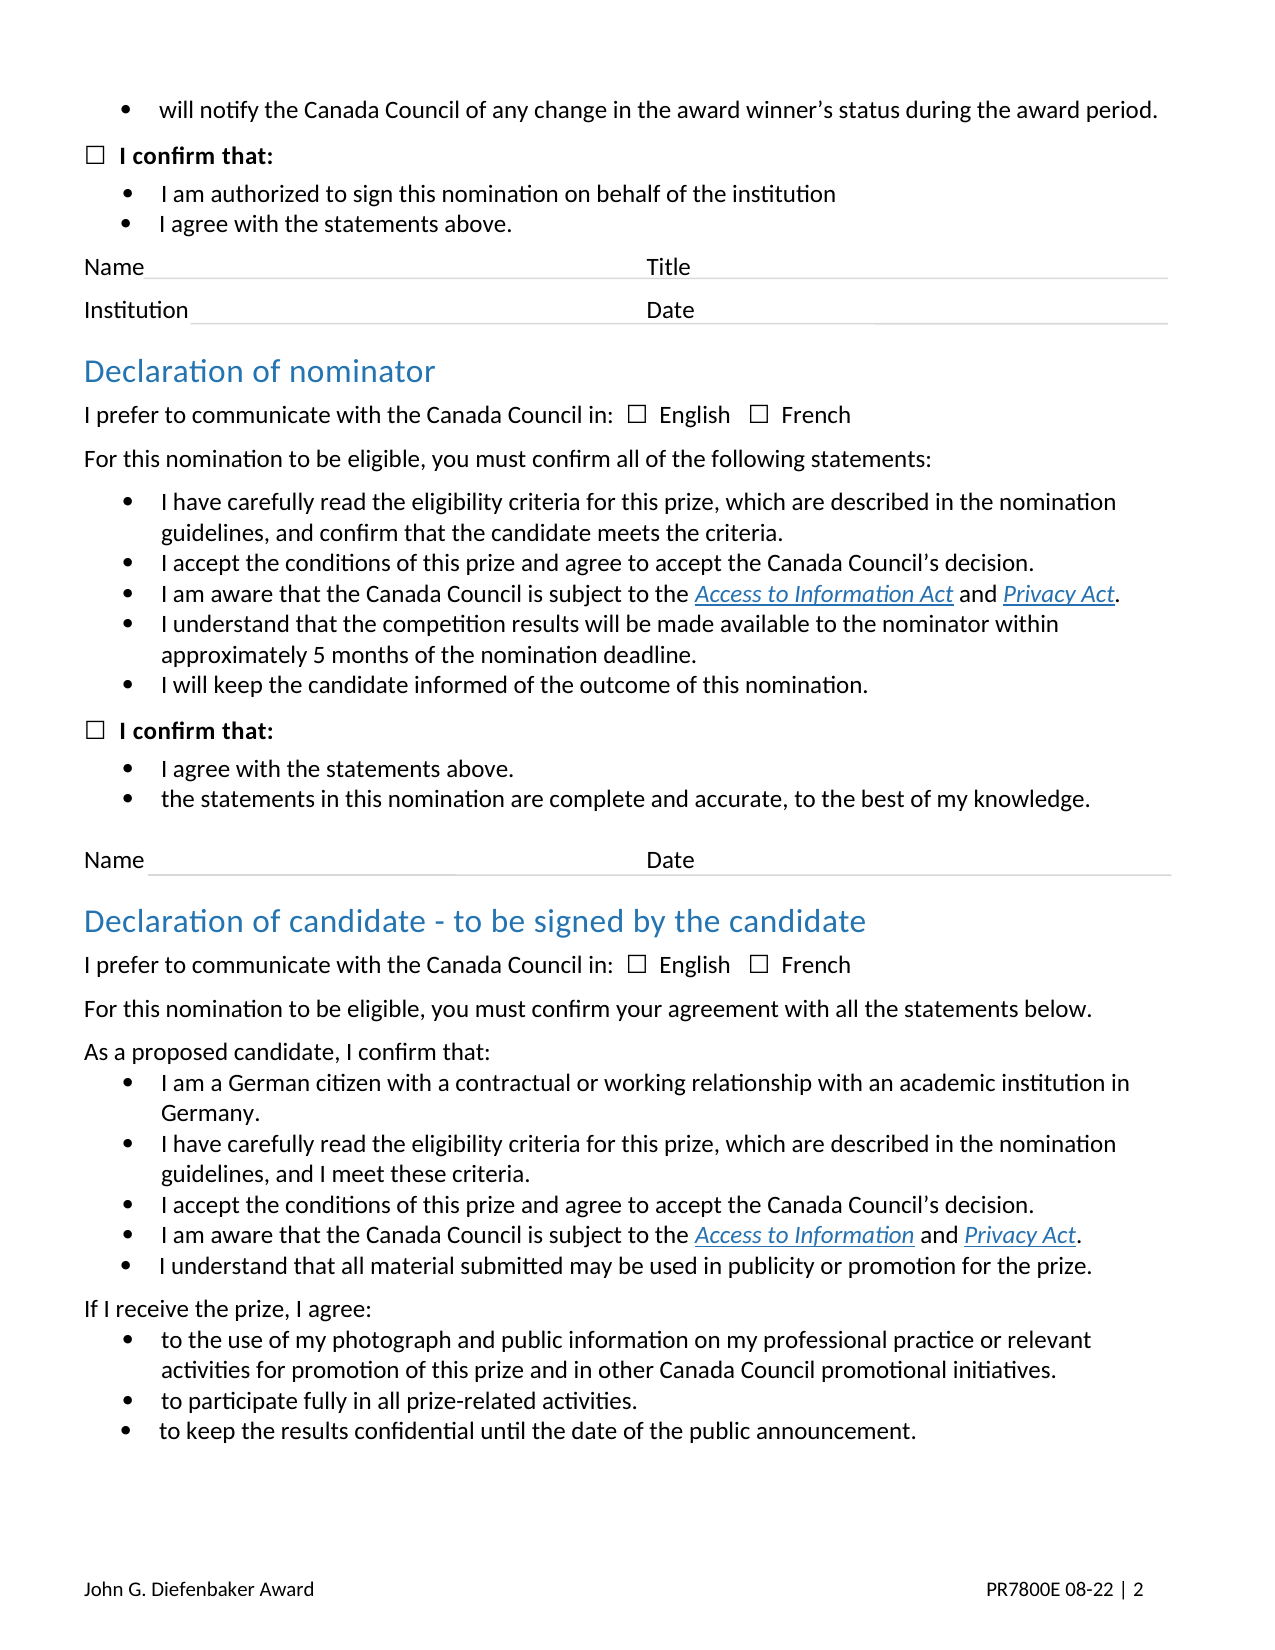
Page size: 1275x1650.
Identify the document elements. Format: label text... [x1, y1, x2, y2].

text to participate fully in all prize-related activities. [123, 1385, 1171, 1415]
text to keep the results confidential until the date of the public announcement. [121, 1415, 1171, 1446]
text I am aware that the Canada Council is subject to the Access to Information and Privacy Act. [123, 1220, 1171, 1250]
text I accept the conditions of this prize and agree to accept the Canada Council’s decision. [123, 547, 1171, 578]
text I prefer to communicate with the Canada Council in: English French [84, 397, 1171, 431]
text Name Date [84, 844, 1171, 875]
text I prefer to communicate with the Canada Council in: English French [84, 947, 1171, 981]
text I agree with the statements above. [123, 753, 1171, 783]
text If I receive the prize, I agree: [84, 1293, 1171, 1324]
text the statements in this nomination are complete and accurate, to the best of my knowledge. [123, 783, 1171, 844]
text I am aware that the Canada Council is subject to the Access to Information Act and Privacy Act. [123, 578, 1171, 608]
text For this nomination to be eligible, you must confirm your agreement with all the statements below. [84, 993, 1171, 1024]
text I will keep the candidate informed of the outcome of this nomination. [123, 669, 1171, 700]
text I am authorized to sign this nomination on behalf of the institution [123, 178, 1171, 208]
text I agree with the statements above. [121, 208, 1171, 239]
text I understand that all material submitted may be used in publicity or promotion for the prize. [121, 1250, 1171, 1281]
subtitle Declaration of nominator [84, 350, 1171, 391]
subtitle Declaration of candidate - to be signed by the candidate [84, 900, 1171, 941]
subtitle I confirm that: [84, 713, 1171, 747]
text I have carefully read the eligibility criteria for this prize, which are described in the nomination guidelines, and I meet these criteria. [123, 1128, 1171, 1189]
text will notify the Canada Council of any change in the award winner’s status during the award period. [121, 94, 1171, 125]
subtitle I confirm that: [84, 137, 1171, 172]
text For this nomination to be eligible, you must confirm all of the following statements: [84, 443, 1171, 474]
text I accept the conditions of this prize and agree to accept the Canada Council’s decision. [123, 1189, 1171, 1220]
text As a proposed candidate, I confirm that: [84, 1037, 1171, 1067]
text Name Title [84, 251, 1171, 282]
text I am a German citizen with a contractual or working relationship with an academic institution in Germany. [123, 1067, 1171, 1128]
text I understand that the competition results will be made available to the nominator within approximately 5 months of the nomination deadline. [123, 608, 1171, 669]
text Institution Date [84, 294, 1171, 325]
text I have carefully read the eligibility criteria for this prize, which are described in the nomination guidelines, and confirm that the candidate meets the criteria. [123, 486, 1171, 547]
text to the use of my photograph and public information on my professional practice or relevant activities for promotion of this prize and in other Canada Council promotional initiatives. [123, 1324, 1171, 1385]
